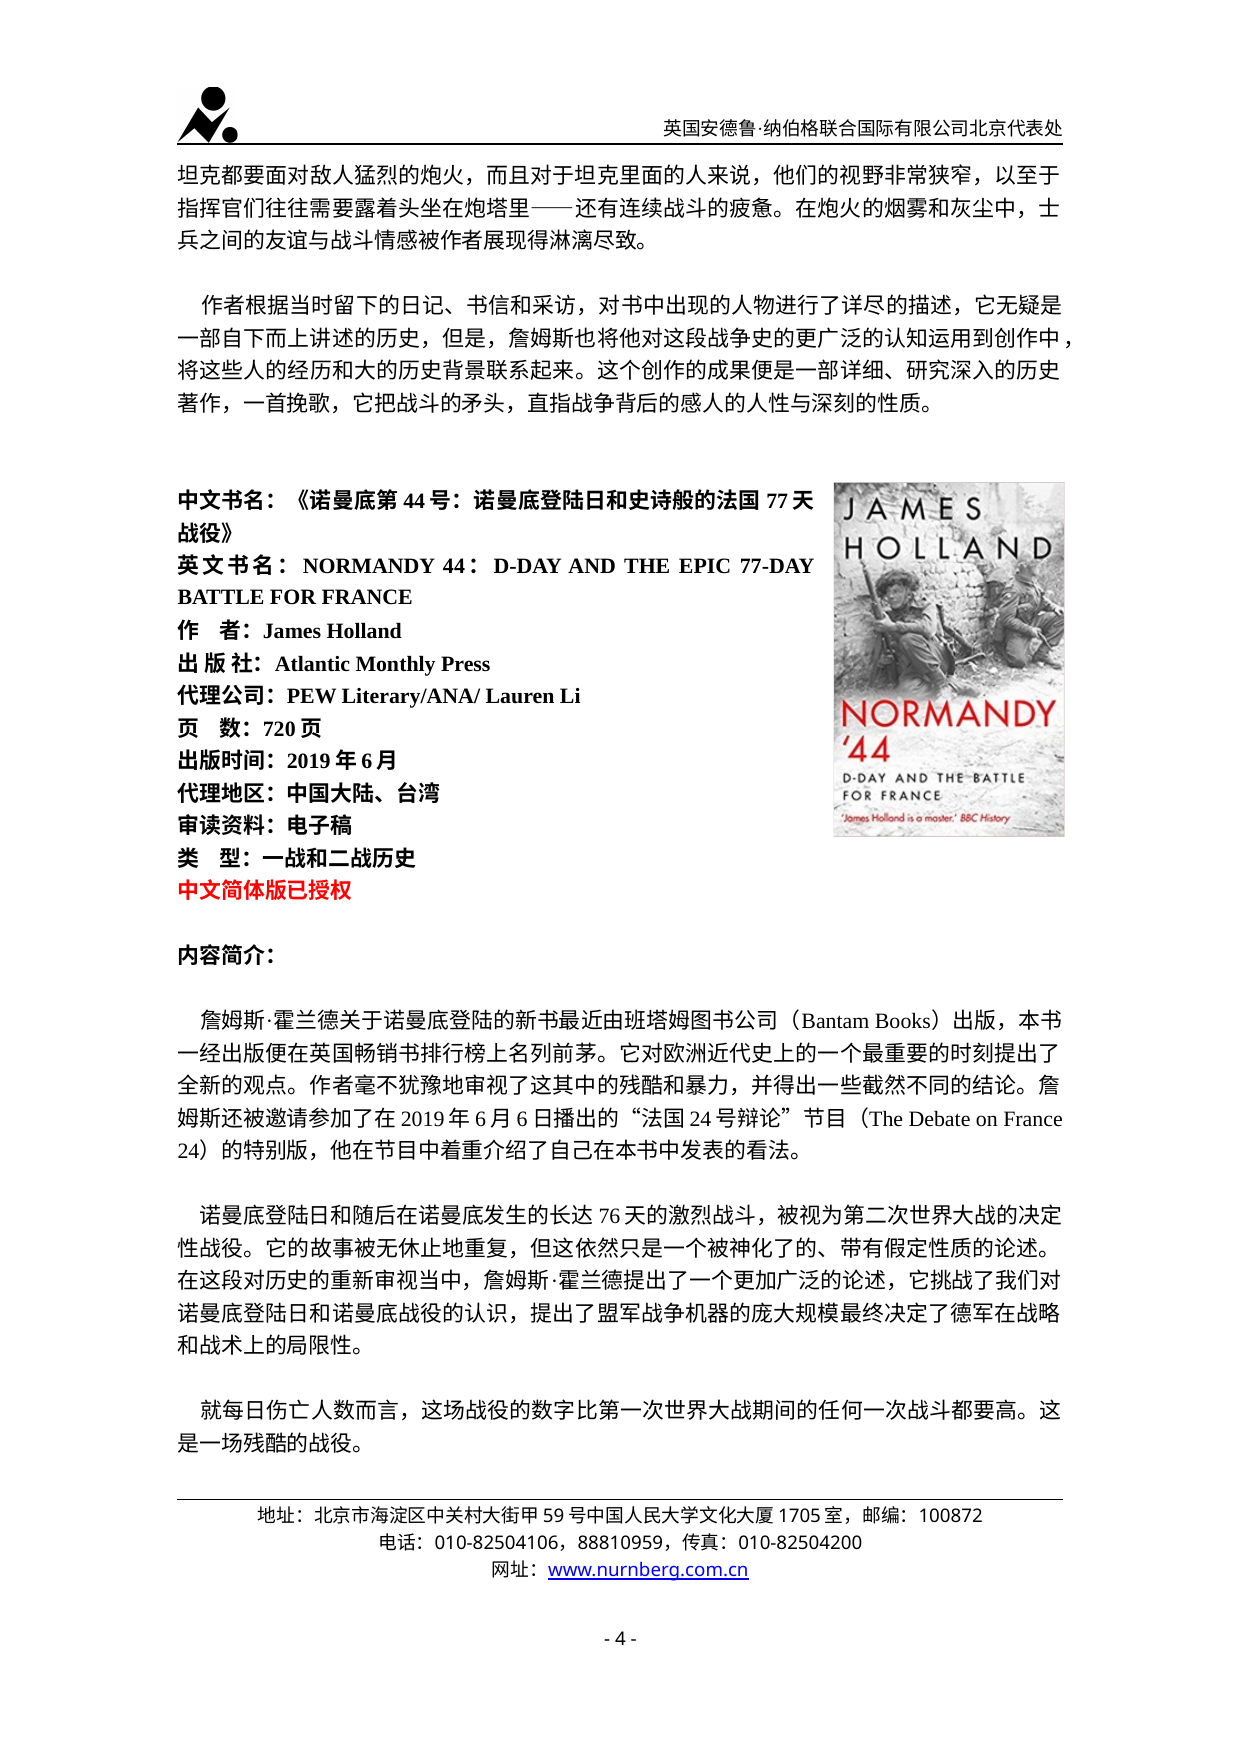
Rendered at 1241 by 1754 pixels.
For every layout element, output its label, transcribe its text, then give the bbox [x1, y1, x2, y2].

text 詹姆斯·霍兰德关于诺曼底登陆的新书最近由班塔姆图书公司（Bantam Books）出版，本书一经出版便在英国畅销书排行榜上名列前茅。它对欧洲近代史上的一个最重要的时刻提出了全新的观点。作者毫不犹豫地审视了这其中的残酷和暴力，并得出一些截然不同的结论。詹姆斯还被邀请参加了在2019年6月6日播出的“法国24号辩论”节目（The Debate on France 24）的特别版，他在节目中着重介绍了自己在本书中发表的看法。 [177, 1003, 1063, 1165]
text 出 版 社：Atlantic Monthly Press [177, 645, 833, 678]
text 内容简介： [177, 938, 1063, 970]
text 作者根据当时留下的日记、书信和采访，对书中出现的人物进行了详尽的描述，它无疑是一部自下而上讲述的历史，但是，詹姆斯也将他对这段战争史的更广泛的认知运用到创作中，将这些人的经历和大的历史背景联系起来。这个创作的成果便是一部详细、研究深入的历史著作，一首挽歌，它把战斗的矛头，直指战争背后的感人的人性与深刻的性质。 [177, 385, 1063, 418]
text 中文简体版已授权 [177, 873, 1063, 905]
picture [833, 482, 1065, 837]
text 中文书名：《诺曼底第44号：诺曼底登陆日和史诗般的法国77天战役》 [177, 483, 833, 548]
text 就每日伤亡人数而言，这场战役的数字比第一次世界大战期间的任何一次战斗都要高。这是一场残酷的战役。 [177, 1393, 1063, 1458]
text 页 数：720页 [177, 710, 833, 743]
text 作 者：James Holland [177, 613, 833, 645]
picture [177, 87, 238, 143]
text 代理地区：中国大陆、台湾 [177, 775, 833, 808]
text 诺曼底登陆日和随后在诺曼底发生的长达76天的激烈战斗，被视为第二次世界大战的决定性战役。它的故事被无休止地重复，但这依然只是一个被神化了的、带有假定性质的论述。在这段对历史的重新审视当中，詹姆斯·霍兰德提出了一个更加广泛的论述，它挑战了我们对诺曼底登陆日和诺曼底战役的认识，提出了盟军战争机器的庞大规模最终决定了德军在战略和战术上的局限性。 [177, 1198, 1063, 1360]
text 代理公司：PEW Literary/ANA/ Lauren Li [177, 678, 833, 710]
text 在战争的最后阶段，舍伍德突击队为欧洲战区的每一个英国步兵师提供了装甲支援。詹姆斯·霍兰德讲述了这个坦克团在比利时、荷兰和德国战场最后一年起到的关键性作用。此外，他还捕捉到了坦克里的情况，这些战士之间的友谊，以及他们的勇气——在战争的任何阶段，坦克都要面对敌人猛烈的炮火，而且对于坦克里面的人来说，他们的视野非常狭窄，以至于指挥官们往往需要露着头坐在炮塔里——还有连续战斗的疲惫。在炮火的烟雾和灰尘中，士兵之间的友谊与战斗情感被作者展现得淋漓尽致。 [177, 222, 1063, 255]
text 类 型：一战和二战历史 [177, 840, 1063, 873]
text 审读资料：电子稿 [177, 808, 1063, 840]
text 英文书名：NORMANDY 44：D-DAY AND THE EPIC 77-DAY BATTLE FOR FRANCE [177, 548, 833, 613]
text 出版时间：2019年6月 [177, 743, 833, 775]
